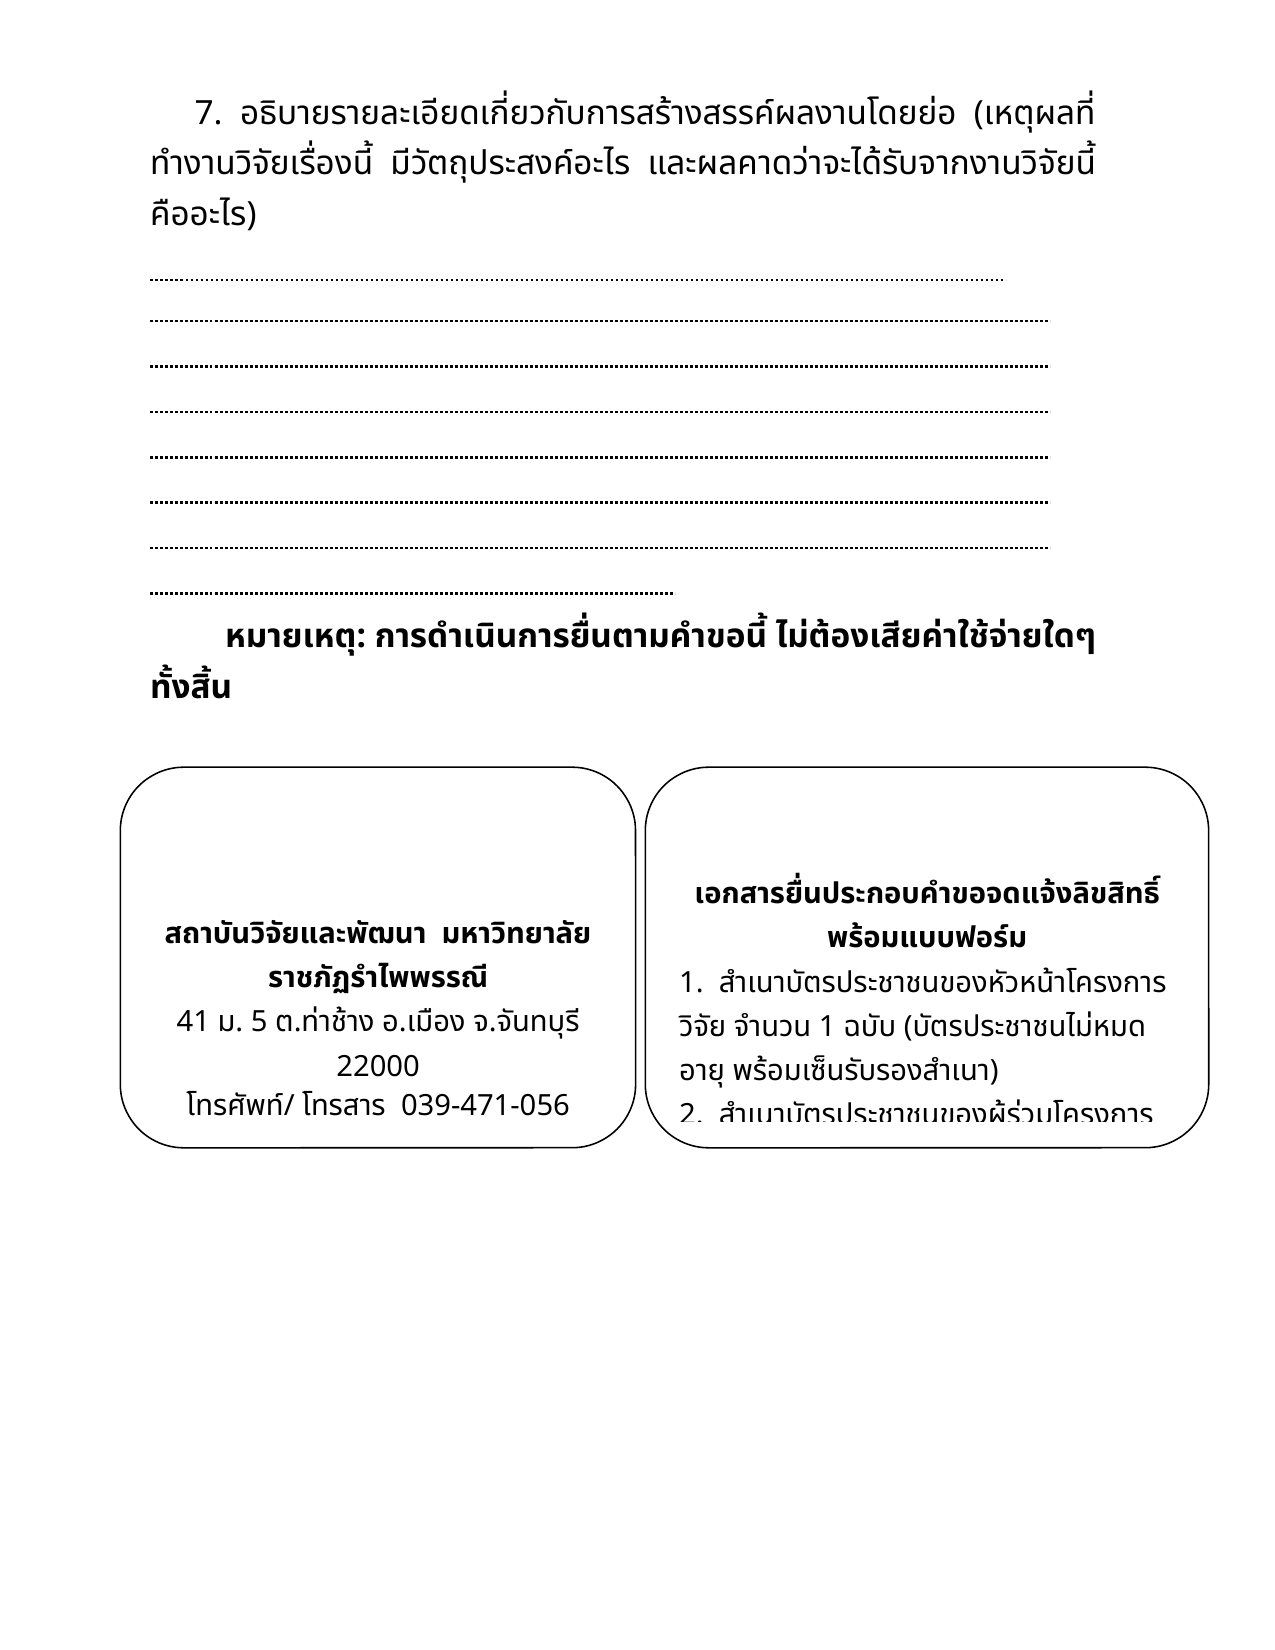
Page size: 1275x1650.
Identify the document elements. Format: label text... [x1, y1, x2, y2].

text 7. อธิบายรายละเอียดเกี่ยวกับการสร้างสรรค์ผลงานโดยย่อ (เหตุผลที่ทำงานวิจัยเรื่องนี้ มีวัตถุประสงค์อะไร และผลคาดว่าจะได้รับจากงานวิจัยนี้คืออะไร) [150, 89, 1125, 240]
text หมายเหตุ: การดำเนินการยื่นตามคำขอนี้ ไม่ต้องเสียค่าใช้จ่ายใดๆ ทั้งสิ้น [150, 612, 1125, 713]
